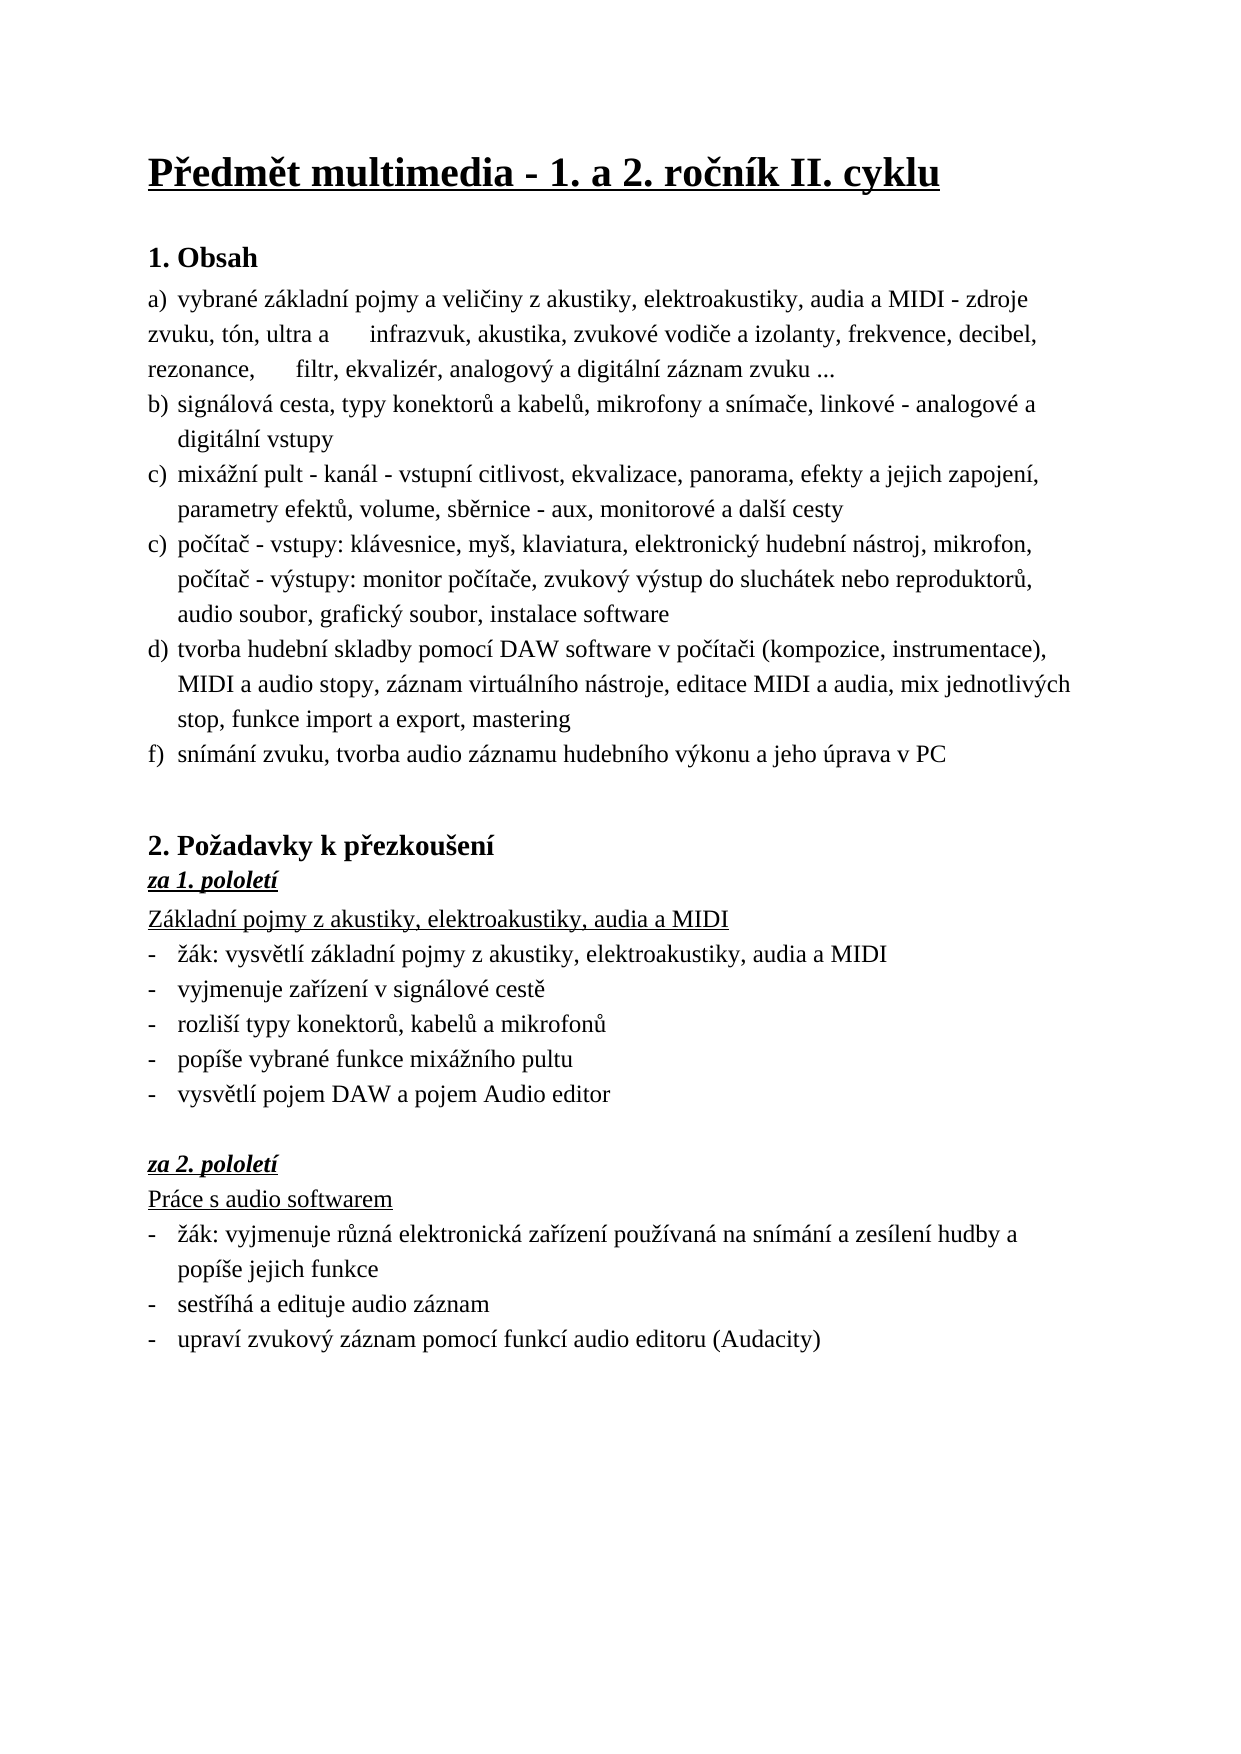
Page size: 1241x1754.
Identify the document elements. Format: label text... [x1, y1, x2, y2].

list za 1. pololetí [148, 861, 1093, 894]
list 2. Požadavky k přezkoušení [148, 828, 1093, 861]
text a) vybrané základní pojmy a veličiny z akustiky, elektroakustiky, audia a MIDI - zdroje zvuku, tón, ultra a infrazvuk, akustika, zvukové vodiče a izolanty, frekvence, decibel, rezonance, filtr, ekvalizér, analogový a digitální záznam zvuku ... b) signálová cesta, typy konektorů a kabelů, mikrofony a snímače, linkové - analogové a digitální vstupy c) mixážní pult - kanál - vstupní citlivost, ekvalizace, panorama, efekty a jejich zapojení, parametry efektů, volume, sběrnice - aux, monitorové a další cesty c) počítač - vstupy: klávesnice, myš, klaviatura, elektronický hudební nástroj, mikrofon, počítač - výstupy: monitor počítače, zvukový výstup do sluchátek nebo reproduktorů, audio soubor, grafický soubor, instalace software d) tvorba hudební skladby pomocí DAW software v počítači (kompozice, instrumentace), MIDI a audio stopy, záznam virtuálního nástroje, editace MIDI a audia, mix jednotlivých stop, funkce import a export, mastering f) snímání zvuku, tvorba audio záznamu hudebního výkonu a jeho úprava v PC [148, 278, 1093, 803]
text Předmět multimedia - 1. a 2. ročník II. cyklu [148, 148, 1093, 228]
text Základní pojmy z akustiky, elektroakustiky, audia a MIDI - žák: vysvětlí základní pojmy z akustiky, elektroakustiky, audia a MIDI - vyjmenuje zařízení v signálové cestě - rozliší typy konektorů, kabelů a mikrofonů - popíše vybrané funkce mixážního pultu - vysvětlí pojem DAW a pojem Audio editor za 2. pololetí Práce s audio softwarem - žák: vyjmenuje různá elektronická zařízení používaná na snímání a zesílení hudby a popíše jejich funkce - sestříhá a edituje audio záznam - upraví zvukový záznam pomocí funkcí audio editoru (Audacity) [148, 898, 1093, 1388]
text 1. Obsah [148, 241, 1093, 274]
